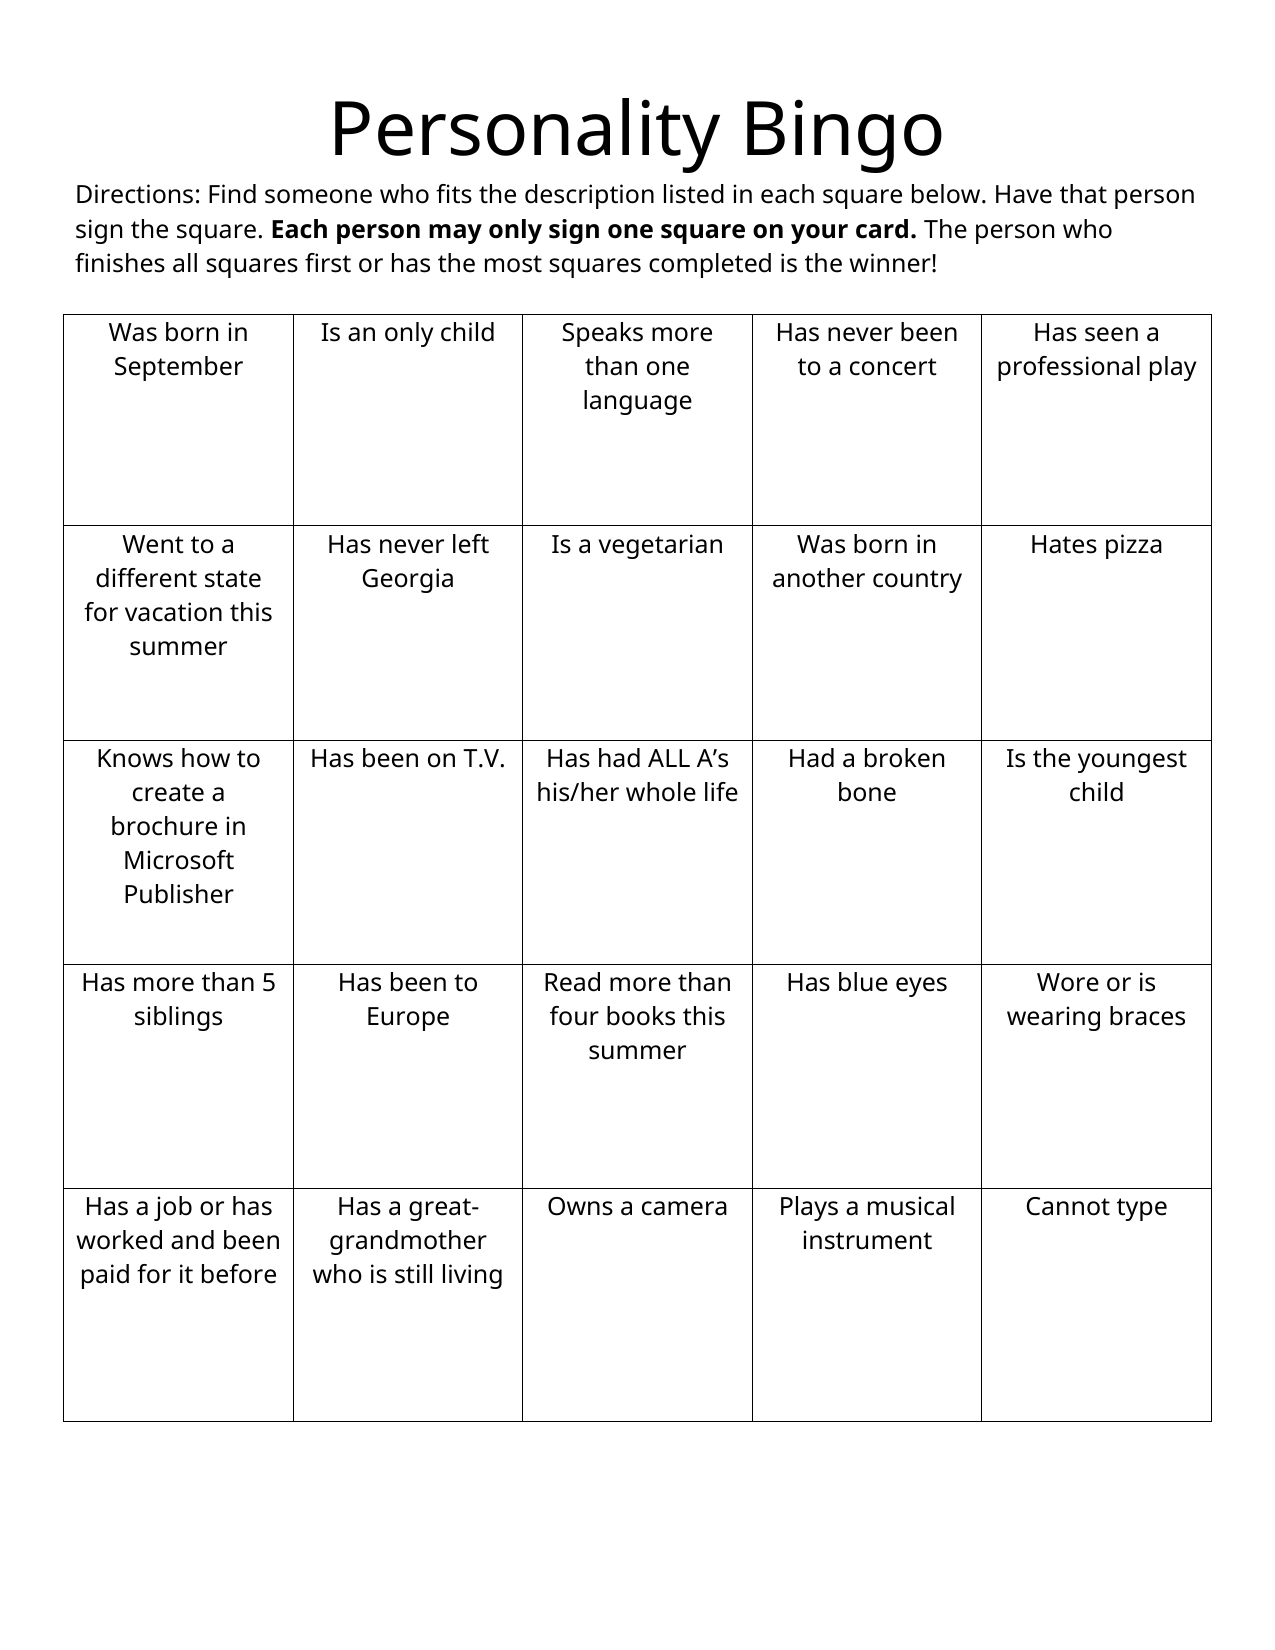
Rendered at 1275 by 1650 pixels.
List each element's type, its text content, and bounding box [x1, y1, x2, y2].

text Personality Bingo [75, 75, 1200, 177]
table_cell Is a vegetarian [523, 526, 752, 740]
table_cell Was born in another country [753, 526, 981, 740]
table_cell Owns a camera [523, 1189, 752, 1421]
text Directions: Find someone who fits the description listed in each square below. Have that person sign the square. Each person may only sign one square on your card. The person who finishes all squares first or has the most squares completed is the winner! [75, 177, 1200, 279]
table_cell Has been on T.V. [294, 741, 522, 964]
table_cell Had a broken bone [753, 741, 981, 964]
table_cell Has never left Georgia [294, 526, 522, 740]
table_cell Wore or is wearing braces [982, 965, 1211, 1188]
table_header Is an only child [294, 315, 522, 525]
table_cell Cannot type [982, 1189, 1211, 1421]
table_header Was born in September [64, 315, 293, 525]
table_cell Read more than four books this summer [523, 965, 752, 1188]
table_header Has never been to a concert [753, 315, 981, 525]
table_cell Has more than 5 siblings [64, 965, 293, 1188]
table_cell Is the youngest child [982, 741, 1211, 964]
table_cell Has had ALL A’s his/her whole life [523, 741, 752, 964]
table_cell Has been to Europe [294, 965, 522, 1188]
table_cell Has a great-grandmother who is still living [294, 1189, 522, 1421]
table_cell Has blue eyes [753, 965, 981, 1188]
table_cell Hates pizza [982, 526, 1211, 740]
table_header Has seen a professional play [982, 315, 1211, 525]
table_cell Plays a musical instrument [753, 1189, 981, 1421]
table_cell Has a job or has worked and been paid for it before [64, 1189, 293, 1421]
table_cell Knows how to create a brochure in Microsoft Publisher [64, 741, 293, 964]
table_header Speaks more than one language [523, 315, 752, 525]
table_cell Went to a different state for vacation this summer [64, 526, 293, 740]
